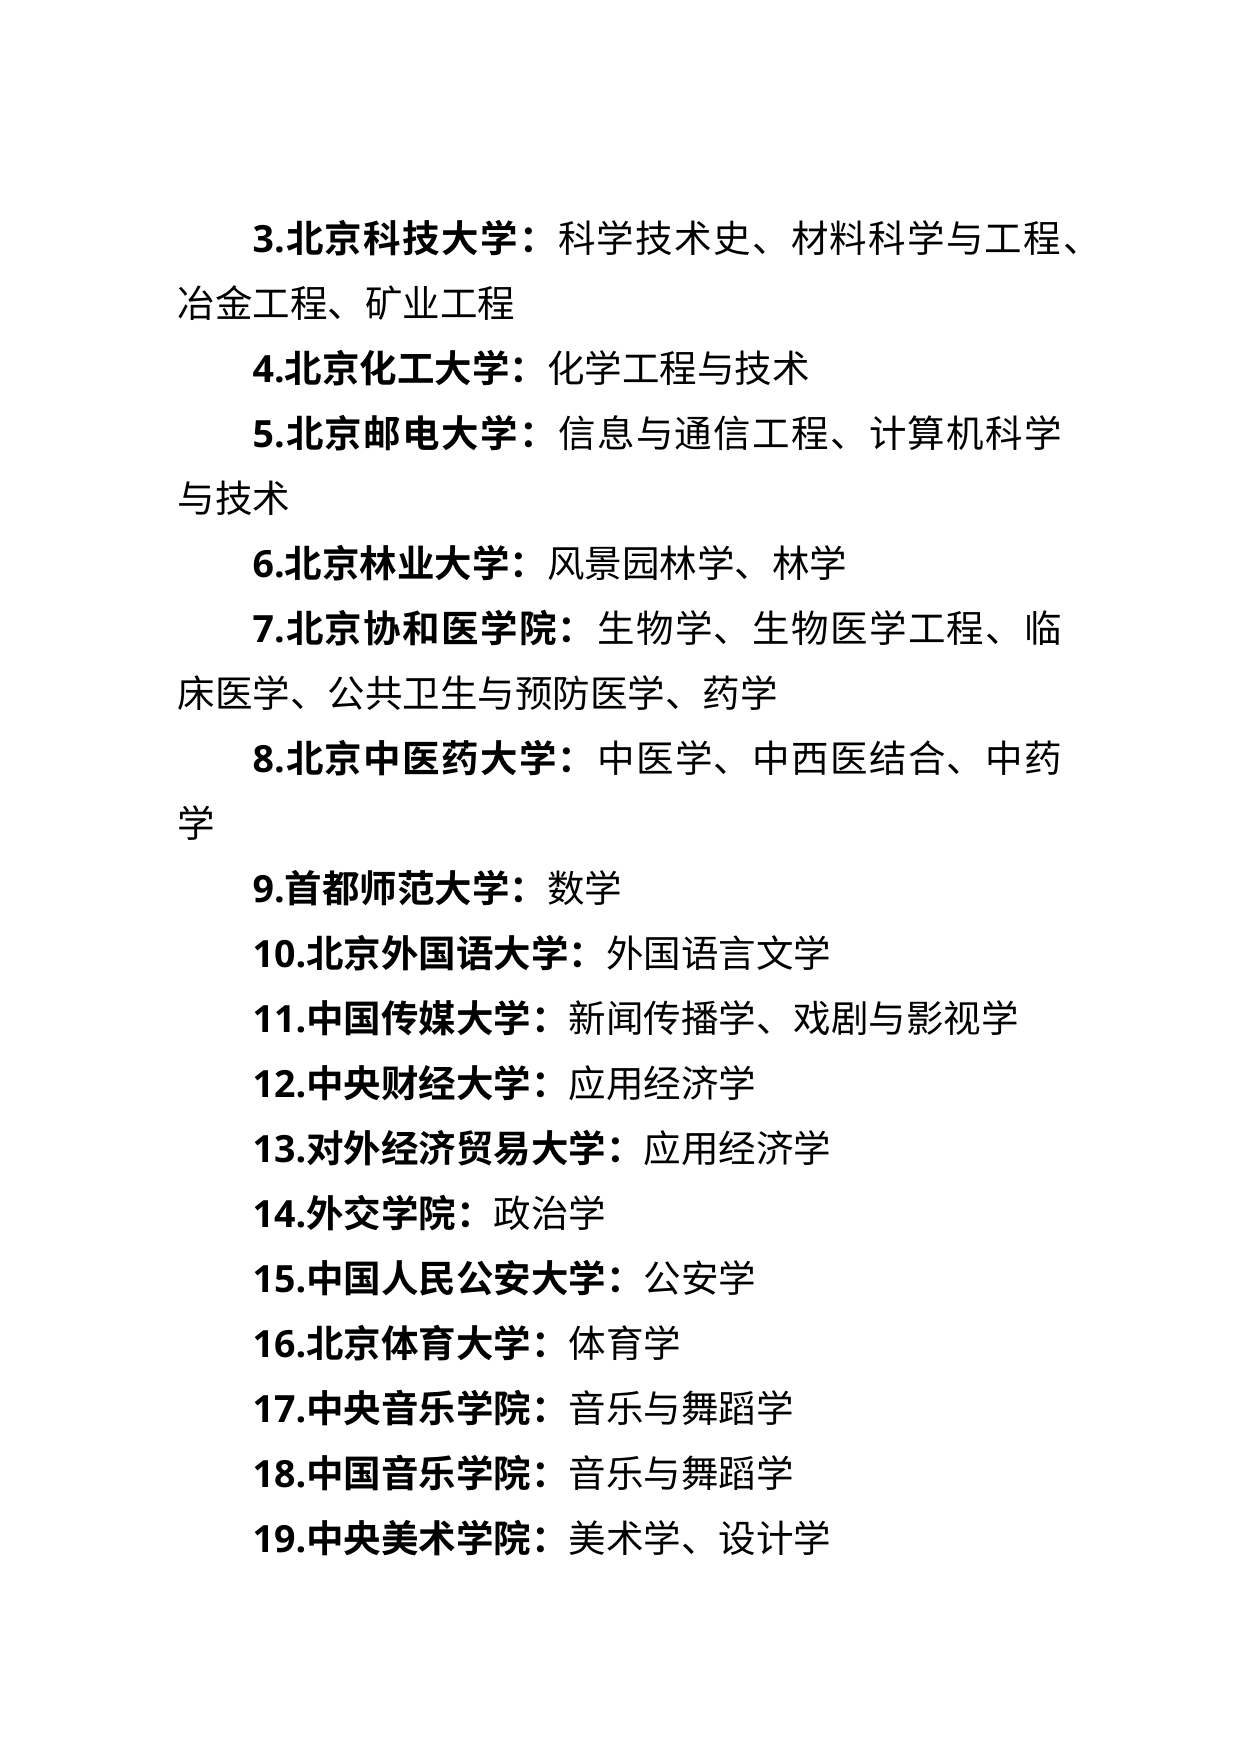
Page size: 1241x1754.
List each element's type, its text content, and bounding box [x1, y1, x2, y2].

text 13.对外经济贸易大学：应用经济学 [177, 1113, 1063, 1178]
text 8.北京中医药大学：中医学、中西医结合、中药学 [177, 723, 1063, 853]
text 16.北京体育大学：体育学 [177, 1308, 1063, 1373]
text 7.北京协和医学院：生物学、生物医学工程、临床医学、公共卫生与预防医学、药学 [177, 593, 1063, 723]
text 11.中国传媒大学：新闻传播学、戏剧与影视学 [177, 983, 1063, 1048]
text 5.北京邮电大学：信息与通信工程、计算机科学与技术 [177, 398, 1063, 528]
text 10.北京外国语大学：外国语言文学 [177, 918, 1063, 983]
text 18.中国音乐学院：音乐与舞蹈学 [177, 1438, 1063, 1503]
text 12.中央财经大学：应用经济学 [177, 1048, 1063, 1113]
text 17.中央音乐学院：音乐与舞蹈学 [177, 1373, 1063, 1438]
text 6.北京林业大学：风景园林学、林学 [177, 528, 1063, 593]
text 14.外交学院：政治学 [177, 1178, 1063, 1243]
text 9.首都师范大学：数学 [177, 853, 1063, 918]
text 4.北京化工大学：化学工程与技术 [177, 333, 1063, 398]
text 15.中国人民公安大学：公安学 [177, 1243, 1063, 1308]
text 3.北京科技大学：科学技术史、材料科学与工程、冶金工程、矿业工程 [177, 203, 1063, 333]
text 19.中央美术学院：美术学、设计学 [177, 1503, 1063, 1568]
